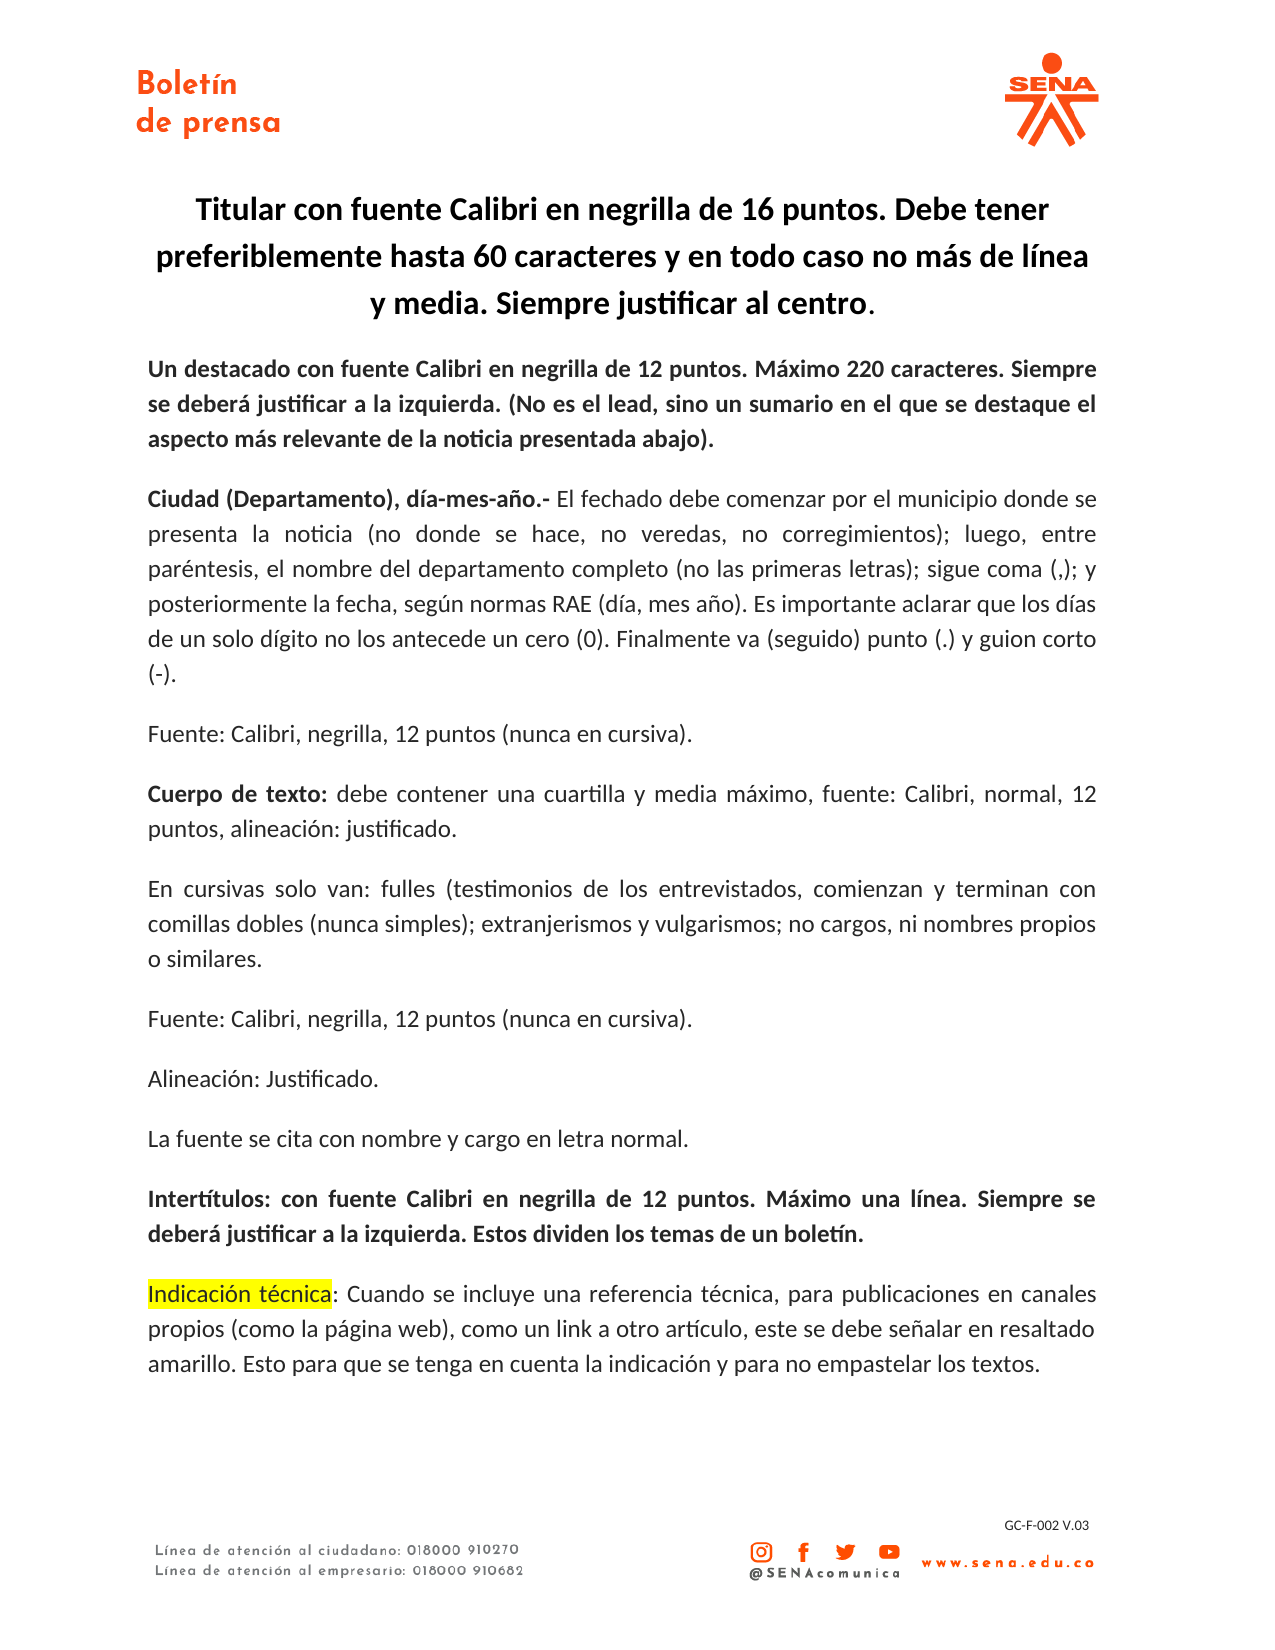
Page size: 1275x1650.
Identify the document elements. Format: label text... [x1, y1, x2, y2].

text Fuente: Calibri, negrilla, 12 puntos (nunca en cursiva). [148, 718, 1098, 749]
picture [148, 1522, 1098, 1591]
text Fuente: Calibri, negrilla, 12 puntos (nunca en cursiva). [148, 1003, 1098, 1034]
text La fuente se cita con nombre y cargo en letra normal. [148, 1123, 1098, 1154]
text Alineación: Justificado. [148, 1063, 1098, 1094]
text Ciudad (Departamento), día-mes-año.- El fechado debe comenzar por el municipio donde se presenta la noticia (no donde se hace, no veredas, no corregimientos); luego, entre paréntesis, el nombre del departamento completo (no las primeras letras); sigue coma (,); y posteriormente la fecha, según normas RAE (día, mes año). Es importante aclarar que los días de un solo dígito no los antecede un cero (0). Finalmente va (seguido) punto (.) y guion corto (-). [148, 483, 1098, 689]
picture [129, 50, 1104, 151]
text Titular con fuente Calibri en negrilla de 16 puntos. Debe tener preferiblemente hasta 60 caracteres y en todo caso no más de línea y media. Siempre justificar al centro. [148, 188, 1098, 322]
text Cuerpo de texto: debe contener una cuartilla y media máximo, fuente: Calibri, normal, 12 puntos, alineación: justificado. [148, 778, 1098, 844]
subtitle Intertítulos: con fuente Calibri en negrilla de 12 puntos. Máximo una línea. Siempre se deberá justificar a la izquierda. Estos dividen los temas de un boletín. [148, 1183, 1098, 1249]
text En cursivas solo van: fulles (testimonios de los entrevistados, comienzan y terminan con comillas dobles (nunca simples); extranjerismos y vulgarismos; no cargos, ni nombres propios o similares. [148, 873, 1098, 974]
text Indicación técnica: Cuando se incluye una referencia técnica, para publicaciones en canales propios (como la página web), como un link a otro artículo, este se debe señalar en resaltado amarillo. Esto para que se tenga en cuenta la indicación y para no empastelar los textos. [148, 1278, 1098, 1379]
subtitle Un destacado con fuente Calibri en negrilla de 12 puntos. Máximo 220 caracteres. Siempre se deberá justificar a la izquierda. (No es el lead, sino un sumario en el que se destaque el aspecto más relevante de la noticia presentada abajo). [148, 353, 1098, 454]
